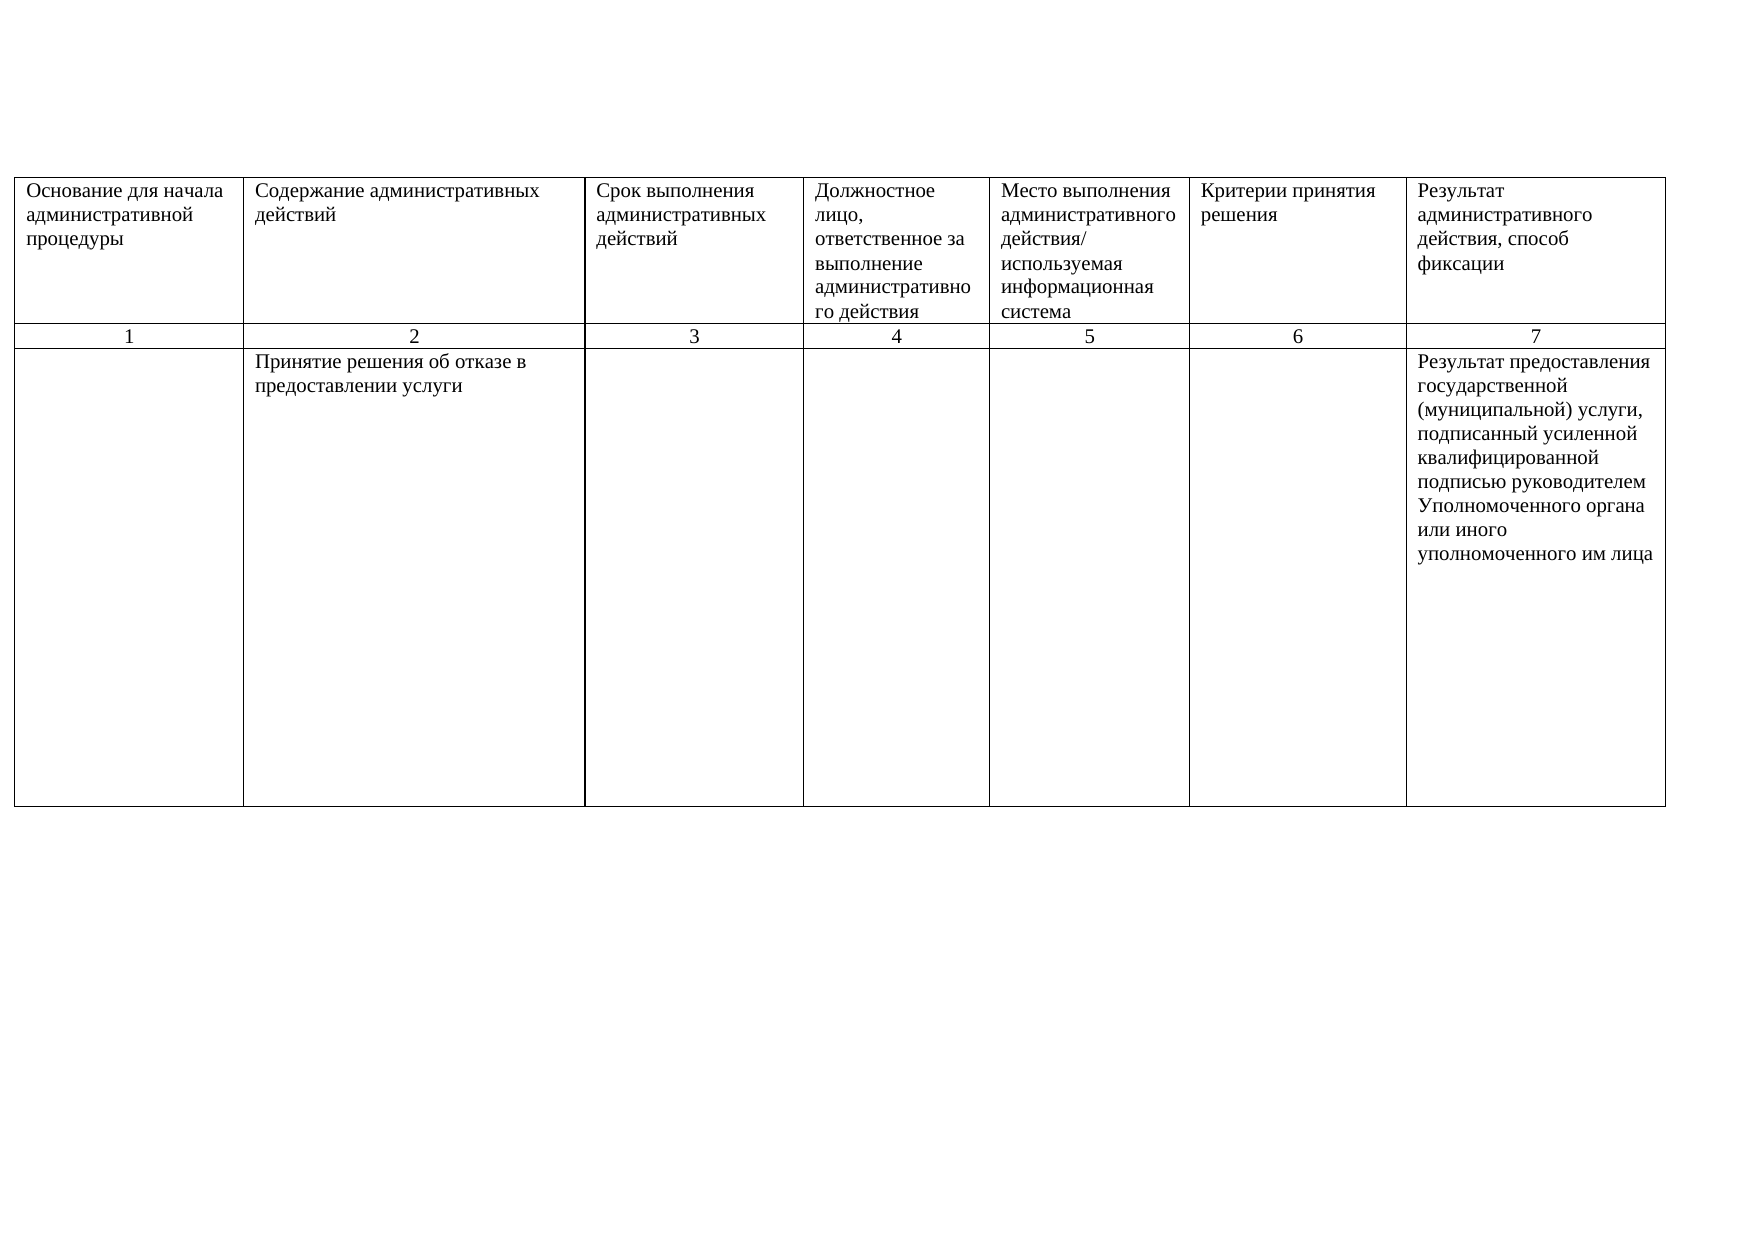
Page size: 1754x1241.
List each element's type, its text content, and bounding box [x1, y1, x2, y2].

table_cell 6 [1190, 324, 1406, 348]
table_cell Принятие решения об отказе в предоставлении услуги [244, 349, 584, 806]
table_header Должностное лицо, ответственное за выполнение административного действия [804, 178, 989, 323]
table_cell [1190, 349, 1406, 806]
table_cell [990, 349, 1189, 806]
table_header Содержание административных действий [244, 178, 584, 323]
table_cell 1 [15, 324, 243, 348]
table_header Критерии принятия решения [1190, 178, 1406, 323]
table_header Срок выполнения административных действий [586, 178, 803, 323]
table_header Результат административного действия, способ фиксации [1407, 178, 1665, 323]
table_cell 3 [586, 324, 803, 348]
table_header Место выполнения административного действия/ используемая информационная система [990, 178, 1189, 323]
table_cell 7 [1407, 324, 1665, 348]
table_cell [15, 349, 243, 806]
table_cell [586, 349, 803, 806]
table_cell [804, 349, 989, 806]
table_header Основание для начала административной процедуры [15, 178, 243, 323]
table_cell 4 [804, 324, 989, 348]
table_cell 2 [244, 324, 584, 348]
table_cell 5 [990, 324, 1189, 348]
